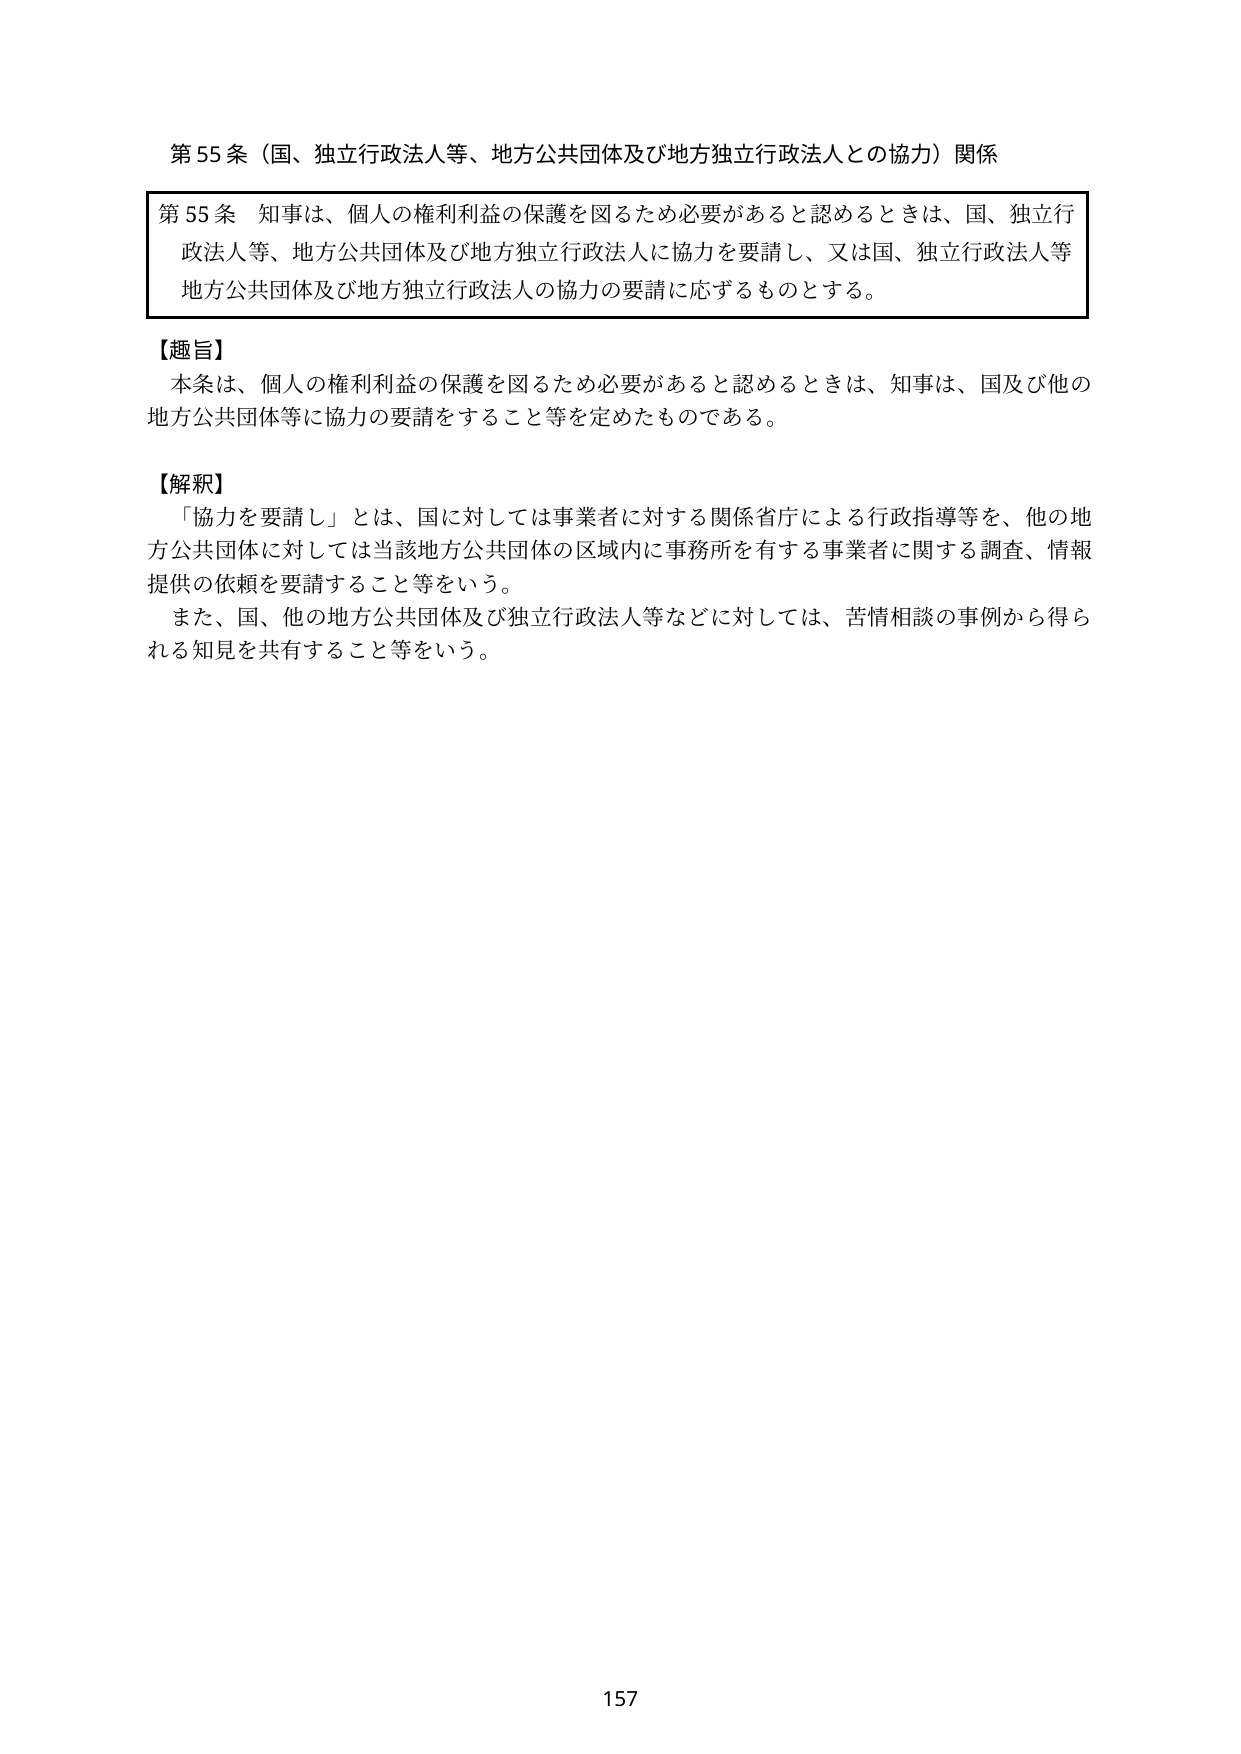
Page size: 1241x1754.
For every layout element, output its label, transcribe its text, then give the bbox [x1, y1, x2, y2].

text また、国、他の地方公共団体及び独立行政法人等などに対しては、苦情相談の事例から得られる知見を共有すること等をいう。 [148, 599, 1092, 666]
text 第55条（国、独立行政法人等、地方公共団体及び地方独立行政法人との協力）関係 [148, 136, 1092, 169]
text 【解釈】 [148, 466, 1092, 499]
text 【趣旨】 [148, 332, 1092, 366]
text 「協力を要請し」とは、国に対しては事業者に対する関係省庁による行政指導等を、他の地方公共団体に対しては当該地方公共団体の区域内に事務所を有する事業者に関する調査、情報提供の依頼を要請すること等をいう。 [148, 499, 1092, 599]
text 本条は、個人の権利利益の保護を図るため必要があると認めるときは、知事は、国及び他の地方公共団体等に協力の要請をすること等を定めたものである。 [148, 366, 1092, 432]
